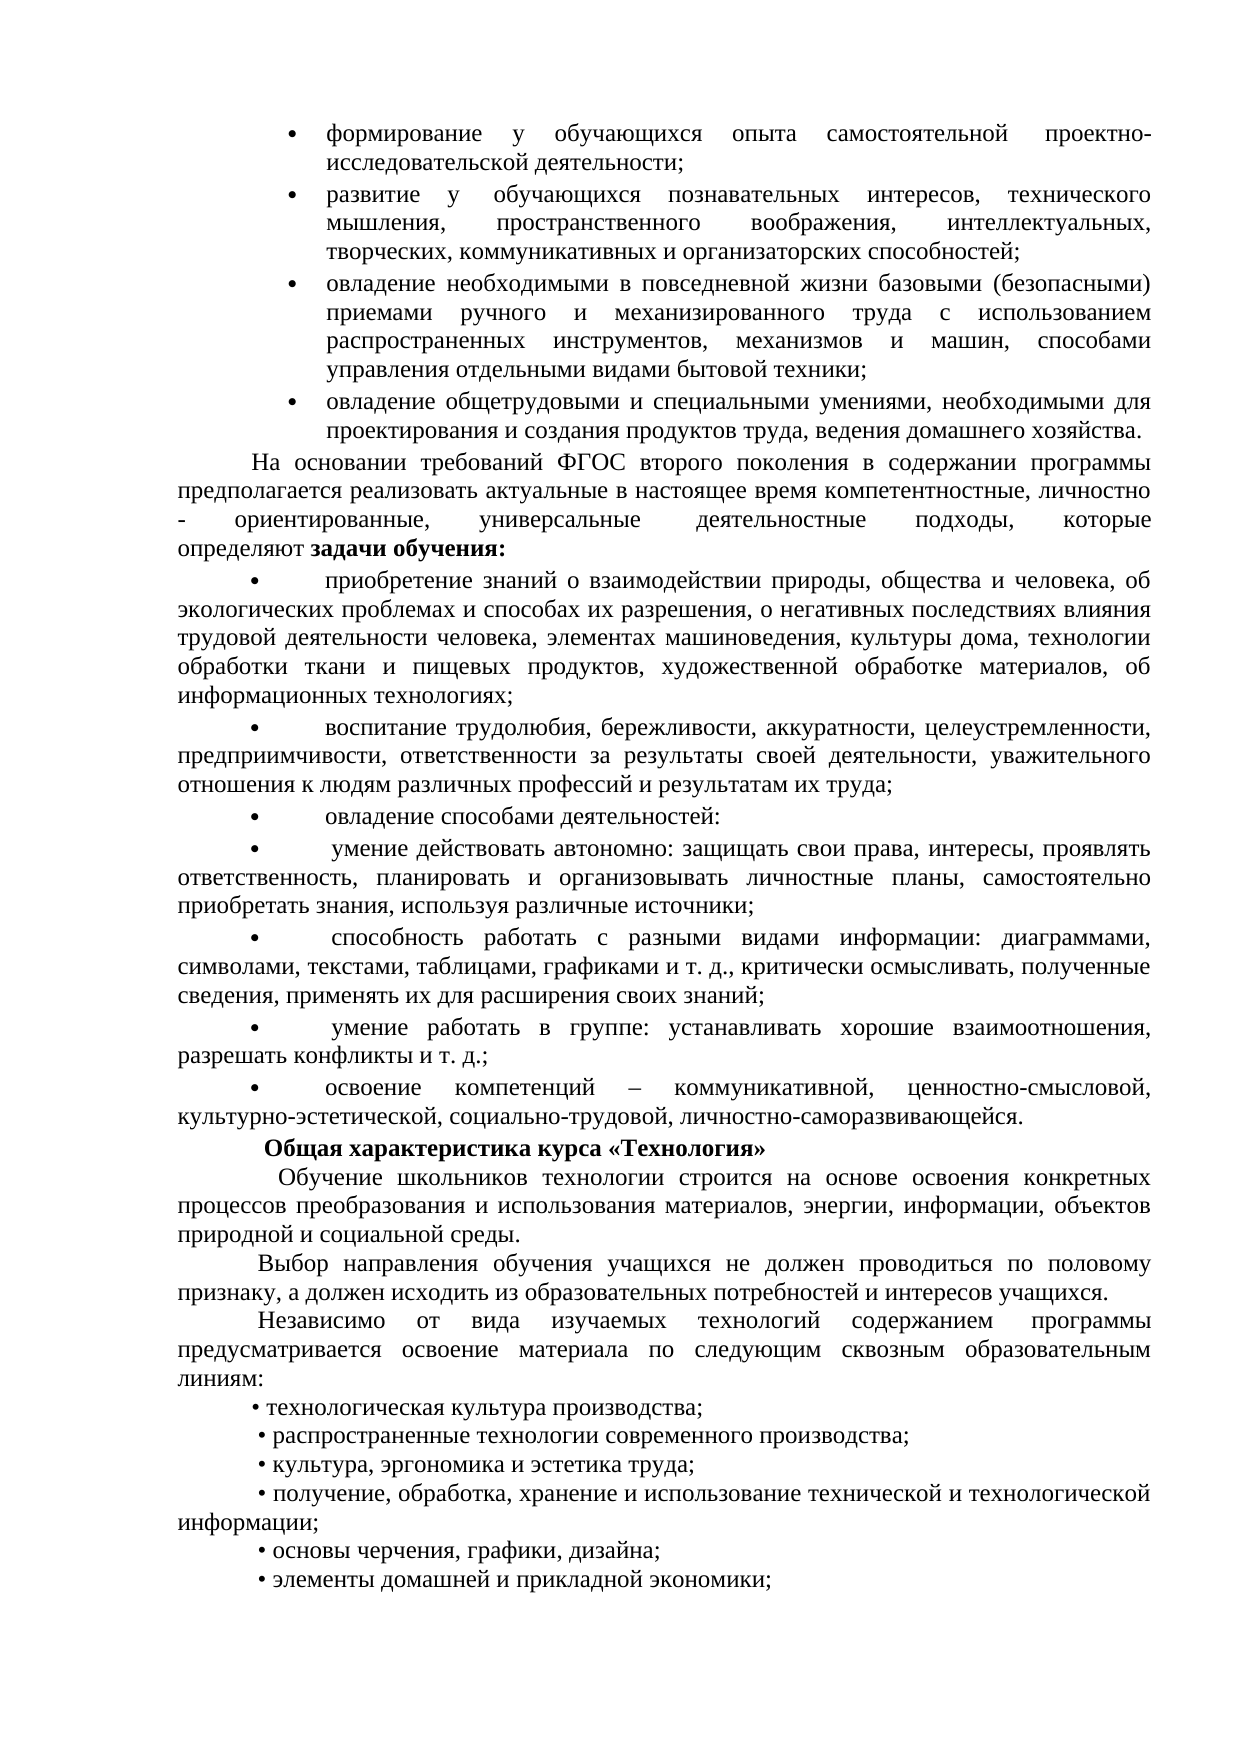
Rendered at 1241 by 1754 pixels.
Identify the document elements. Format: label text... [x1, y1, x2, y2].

list овладение общетрудовыми и специальными умениями, необходимыми для проектирования и создания продуктов труда, ведения домашнего хозяйства. [289, 386, 1152, 444]
text Общая характеристика курса «Технология» [177, 1133, 1152, 1162]
list развитие у обучающихся познавательных интересов, технического мышления, пространственного воображения, интеллектуальных, творческих, коммуникативных и организаторских способностей; [289, 179, 1152, 265]
text • технологическая культура производства; [177, 1392, 1152, 1421]
list умение действовать автономно: защищать свои права, интересы, проявлять ответственность, планировать и организовывать личностные планы, самостоятельно приобретать знания, используя различные источники; [177, 833, 1152, 919]
list овладение способами деятельностей: [177, 801, 1152, 830]
list приобретение знаний о взаимодействии природы, общества и человека, об экологических проблемах и способах их разрешения, о негативных последствиях влияния трудовой деятельности человека, элементах машиноведения, культуры дома, технологии обработки ткани и пищевых продуктов, художественной обработке материалов, об информационных технологиях; [177, 565, 1152, 709]
text Независимо от вида изучаемых технологий содержанием программы предусматривается освоение материала по следующим сквозным образовательным линиям: [177, 1306, 1152, 1392]
list воспитание трудолюбия, бережливости, аккуратности, целеустремленности, предприимчивости, ответственности за результаты своей деятельности, уважительного отношения к людям различных профессий и результатам их труда; [177, 712, 1152, 798]
text • распространенные технологии современного производства; [177, 1421, 1152, 1449]
text Обучение школьников технологии строится на основе освоения конкретных процессов преобразования и использования материалов, энергии, информации, объектов природной и социальной среды. [177, 1162, 1152, 1248]
text • культура, эргономика и эстетика труда; [177, 1449, 1152, 1478]
text • получение, обработка, хранение и использование технической и технологической информации; [177, 1478, 1152, 1536]
text Выбор направления обучения учащихся не должен проводиться по половому признаку, а должен исходить из образовательных потребностей и интересов учащихся. [177, 1248, 1152, 1306]
list освоение компетенций – коммуникативной, ценностно-смысловой, культурно-эстетической, социально-трудовой, личностно-саморазвивающейся. [177, 1072, 1152, 1130]
list способность работать с разными видами информации: диаграммами, символами, текстами, таблицами, графиками и т. д., критически осмысливать, полученные сведения, применять их для расширения своих знаний; [177, 922, 1152, 1009]
text • элементы домашней и прикладной экономики; [177, 1564, 1152, 1593]
text • основы черчения, графики, дизайна; [177, 1536, 1152, 1564]
text На основании требований ФГОС второго поколения в содержании программы предполагается реализовать актуальные в настоящее время компетентностные, личностно - ориентированные, универсальные деятельностные подходы, которые определяют задачи обучения: [177, 447, 1152, 562]
list умение работать в группе: устанавливать хорошие взаимоотношения, разрешать конфликты и т. д.; [177, 1012, 1152, 1069]
list формирование у обучающихся опыта самостоятельной проектно-исследовательской деятельности; [289, 118, 1152, 176]
list овладение необходимыми в повседневной жизни базовыми (безопасными) приемами ручного и механизированного труда с использованием распространенных инструментов, механизмов и машин, способами управления отдельными видами бытовой техники; [289, 268, 1152, 383]
